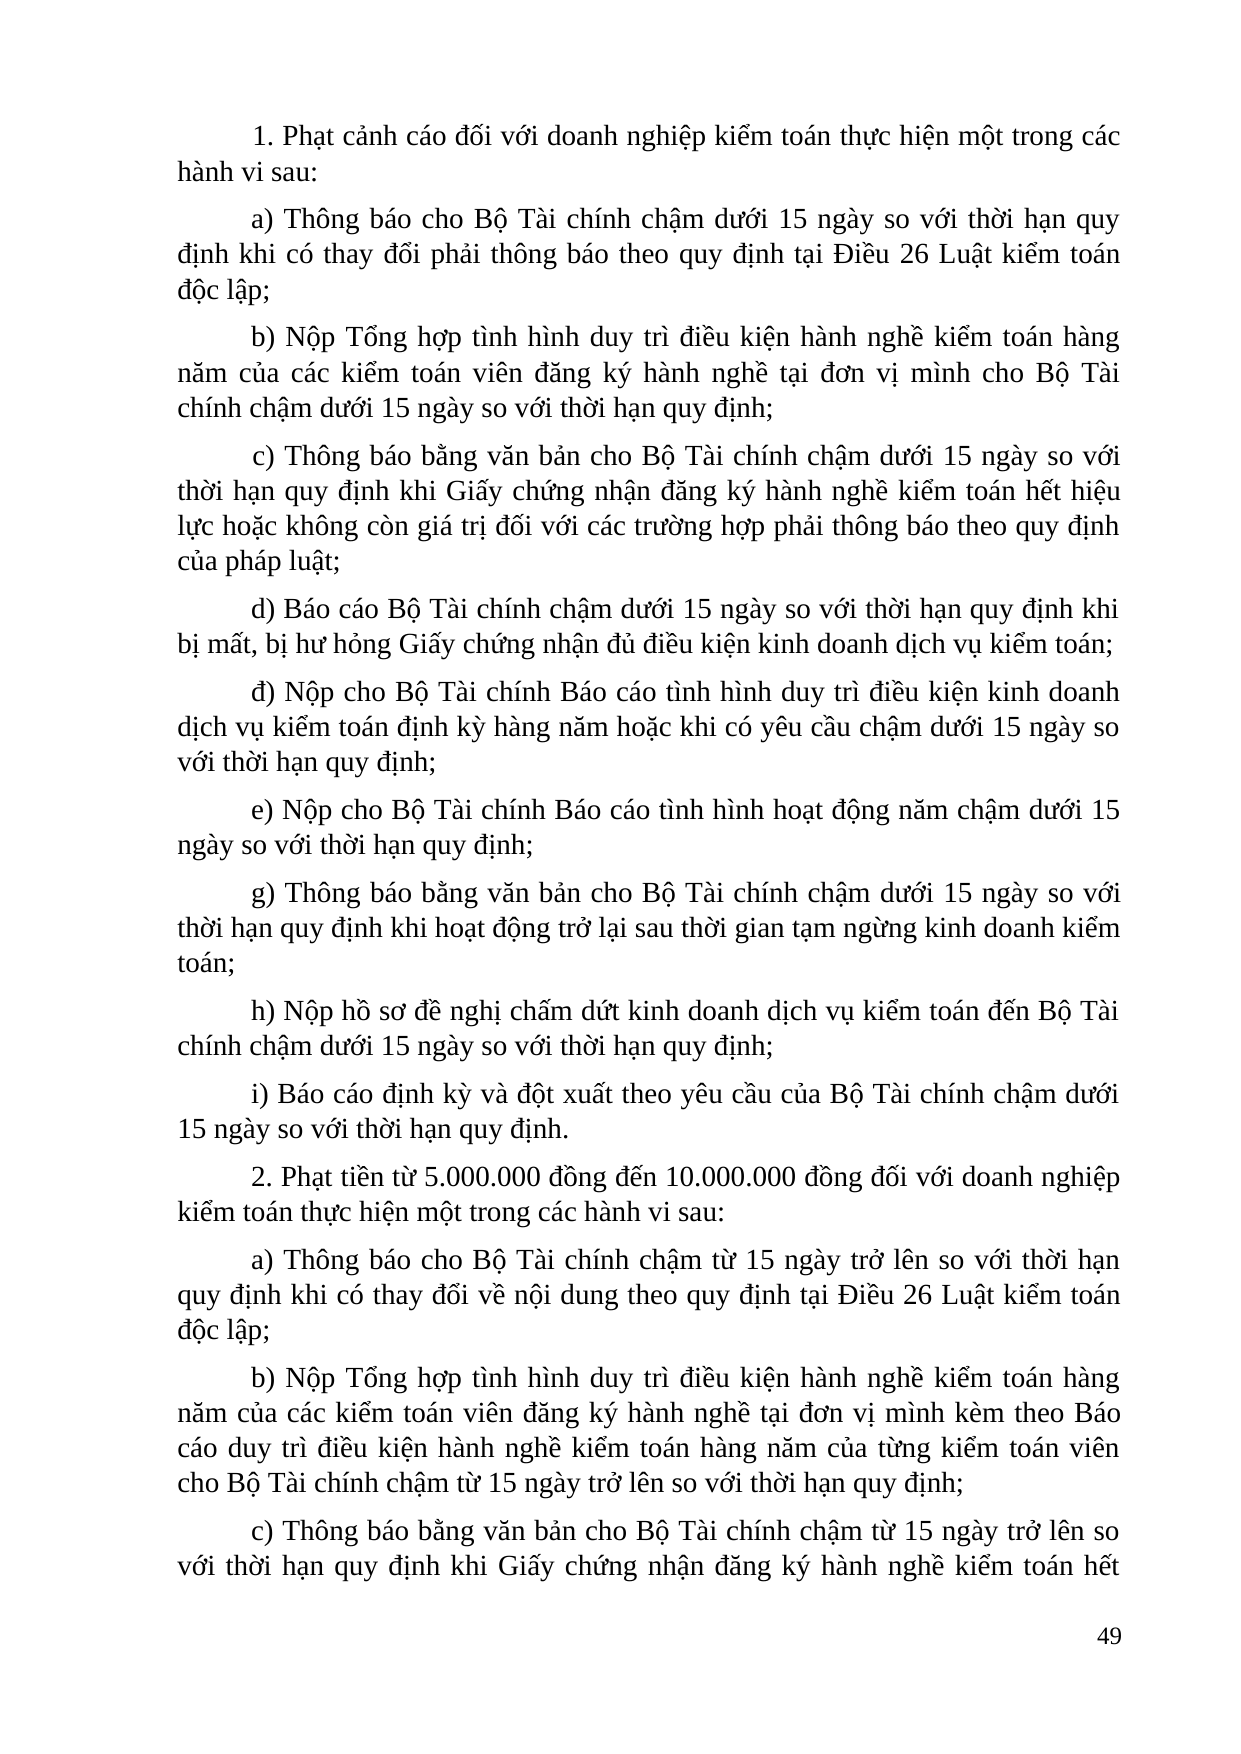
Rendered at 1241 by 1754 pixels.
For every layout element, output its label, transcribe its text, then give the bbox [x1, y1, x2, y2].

text 1. Phạt cảnh cáo đối với doanh nghiệp kiểm toán thực hiện một trong các hành vi sau: [177, 118, 1122, 187]
text 2. Phạt tiền từ 5.000.000 đồng đến 10.000.000 đồng đối với doanh nghiệp kiểm toán thực hiện một trong các hành vi sau: [177, 1159, 1122, 1228]
text b) Nộp Tổng hợp tình hình duy trì điều kiện hành nghề kiểm toán hàng năm của các kiểm toán viên đăng ký hành nghề tại đơn vị mình cho Bộ Tài chính chậm dưới 15 ngày so với thời hạn quy định; [177, 319, 1122, 423]
text g) Thông báo bằng văn bản cho Bộ Tài chính chậm dưới 15 ngày so với thời hạn quy định khi hoạt động trở lại sau thời gian tạm ngừng kinh doanh kiểm toán; [177, 875, 1122, 979]
text đ) Nộp cho Bộ Tài chính Báo cáo tình hình duy trì điều kiện kinh doanh dịch vụ kiểm toán định kỳ hàng năm hoặc khi có yêu cầu chậm dưới 15 ngày so với thời hạn quy định; [177, 674, 1122, 778]
text i) Báo cáo định kỳ và đột xuất theo yêu cầu của Bộ Tài chính chậm dưới 15 ngày so với thời hạn quy định. [177, 1076, 1122, 1145]
text d) Báo cáo Bộ Tài chính chậm dưới 15 ngày so với thời hạn quy định khi bị mất, bị hư hỏng Giấy chứng nhận đủ điều kiện kinh doanh dịch vụ kiểm toán; [177, 591, 1122, 660]
text a) Thông báo cho Bộ Tài chính chậm từ 15 ngày trở lên so với thời hạn quy định khi có thay đổi về nội dung theo quy định tại Điều 26 Luật kiểm toán độc lập; [177, 1242, 1122, 1346]
text e) Nộp cho Bộ Tài chính Báo cáo tình hình hoạt động năm chậm dưới 15 ngày so với thời hạn quy định; [177, 792, 1122, 861]
text a) Thông báo cho Bộ Tài chính chậm dưới 15 ngày so với thời hạn quy định khi có thay đổi phải thông báo theo quy định tại Điều 26 Luật kiểm toán độc lập; [177, 201, 1122, 305]
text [177, 1513, 1122, 1582]
text c) Thông báo bằng văn bản cho Bộ Tài chính chậm dưới 15 ngày so với thời hạn quy định khi Giấy chứng nhận đăng ký hành nghề kiểm toán hết hiệu lực hoặc không còn giá trị đối với các trường hợp phải thông báo theo quy định của pháp luật; [177, 438, 1122, 577]
text h) Nộp hồ sơ đề nghị chấm dứt kinh doanh dịch vụ kiểm toán đến Bộ Tài chính chậm dưới 15 ngày so với thời hạn quy định; [177, 993, 1122, 1062]
text b) Nộp Tổng hợp tình hình duy trì điều kiện hành nghề kiểm toán hàng năm của các kiểm toán viên đăng ký hành nghề tại đơn vị mình kèm theo Báo cáo duy trì điều kiện hành nghề kiểm toán hàng năm của từng kiểm toán viên cho Bộ Tài chính chậm từ 15 ngày trở lên so với thời hạn quy định; [177, 1360, 1122, 1499]
